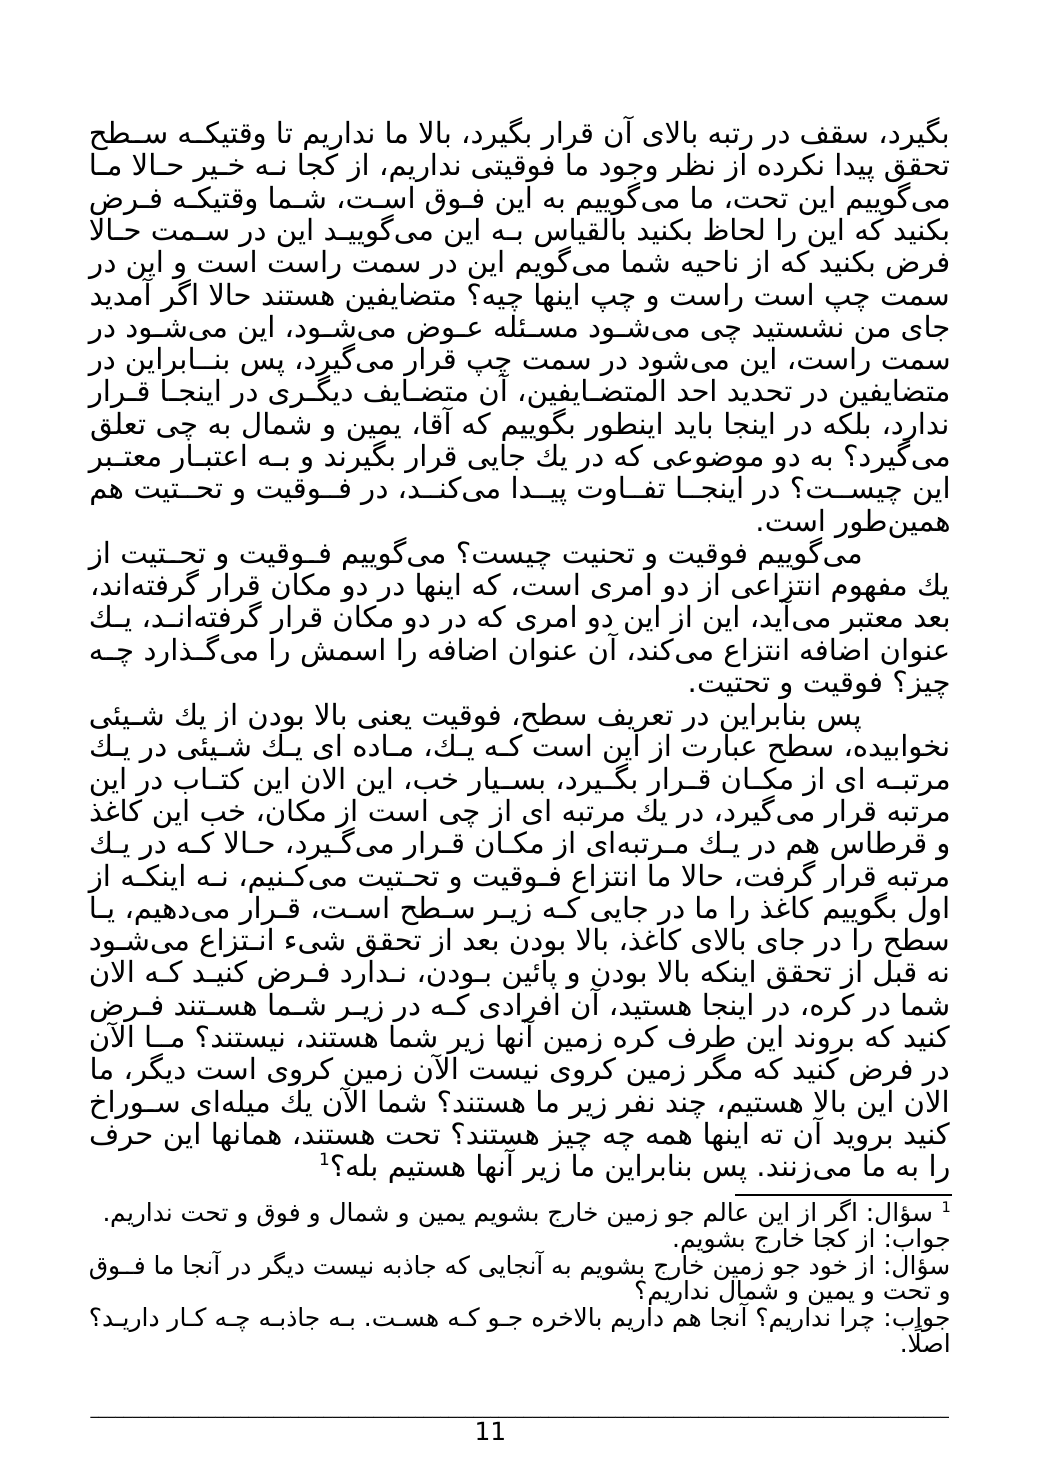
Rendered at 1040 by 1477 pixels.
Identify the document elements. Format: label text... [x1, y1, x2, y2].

text پس بنابراین در تعریف سطح، فوقیت یعنى بالا بودن از یك شیئى نخوابیده، سطح عبارت از این است كه یك، ماده اى یك شیئى در یك مرتبه اى از مكان قرار بگیرد، بسیار خب، این الان این كتاب در این مرتبه قرار مى‌گیرد، در یك مرتبه اى از چى است از مكان، خب این كاغذ و قرطاس هم در یك مرتبه‌اى از مكان قرار مى‌گیرد، حالا كه در یك مرتبه قرار گرفت، حالا ما انتزاع فوقیت و تحتیت مى‌كنیم، نه اینكه از اول بگوییم كاغذ را ما در جایى كه زیر سطح است، قرار مى‌دهیم، یا سطح را در جاى بالاى كاغذ، بالا بودن بعد از تحقق شیء انتزاع مى‌شود نه قبل از تحقق اینكه بالا بودن و پائین بودن، ندارد فرض كنید كه الان شما در كره، در اینجا هستید، آن افرادى كه در زیر شما هستند فرض كنید كه بروند این طرف كره زمین آنها زیر شما هستند، نیستند؟ ما الآن در فرض كنید كه مگر زمین كروى نیست الآن زمین كروى است دیگر، ما الان این بالا هستیم، چند نفر زیر ما هستند؟ شما الآن یك میله‌اى سوراخ كنید بروید آن ته اینها همه چه چیز هستند؟ تحت هستند، همانها این حرف را به ما مى‌زنند. پس بنابراین ما زیر آنها هستیم بله؟ [89, 699, 951, 1183]
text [89, 118, 951, 538]
text مى‌گوییم فوقیت و تحنیت چیست؟ مى‌گوییم فوقیت و تحتیت از یك مفهوم انتزاعى از دو امرى است، كه اینها در دو مكان قرار گرفته‌اند، بعد معتبر مى‌آید، این از این دو امرى كه در دو مكان قرار گرفته‌اند، یك عنوان اضافه انتزاع مى‌كند، آن عنوان اضافه را اسمش را مى‌گذارد چه چیز؟ فوقیت و تحتیت. [89, 538, 951, 699]
